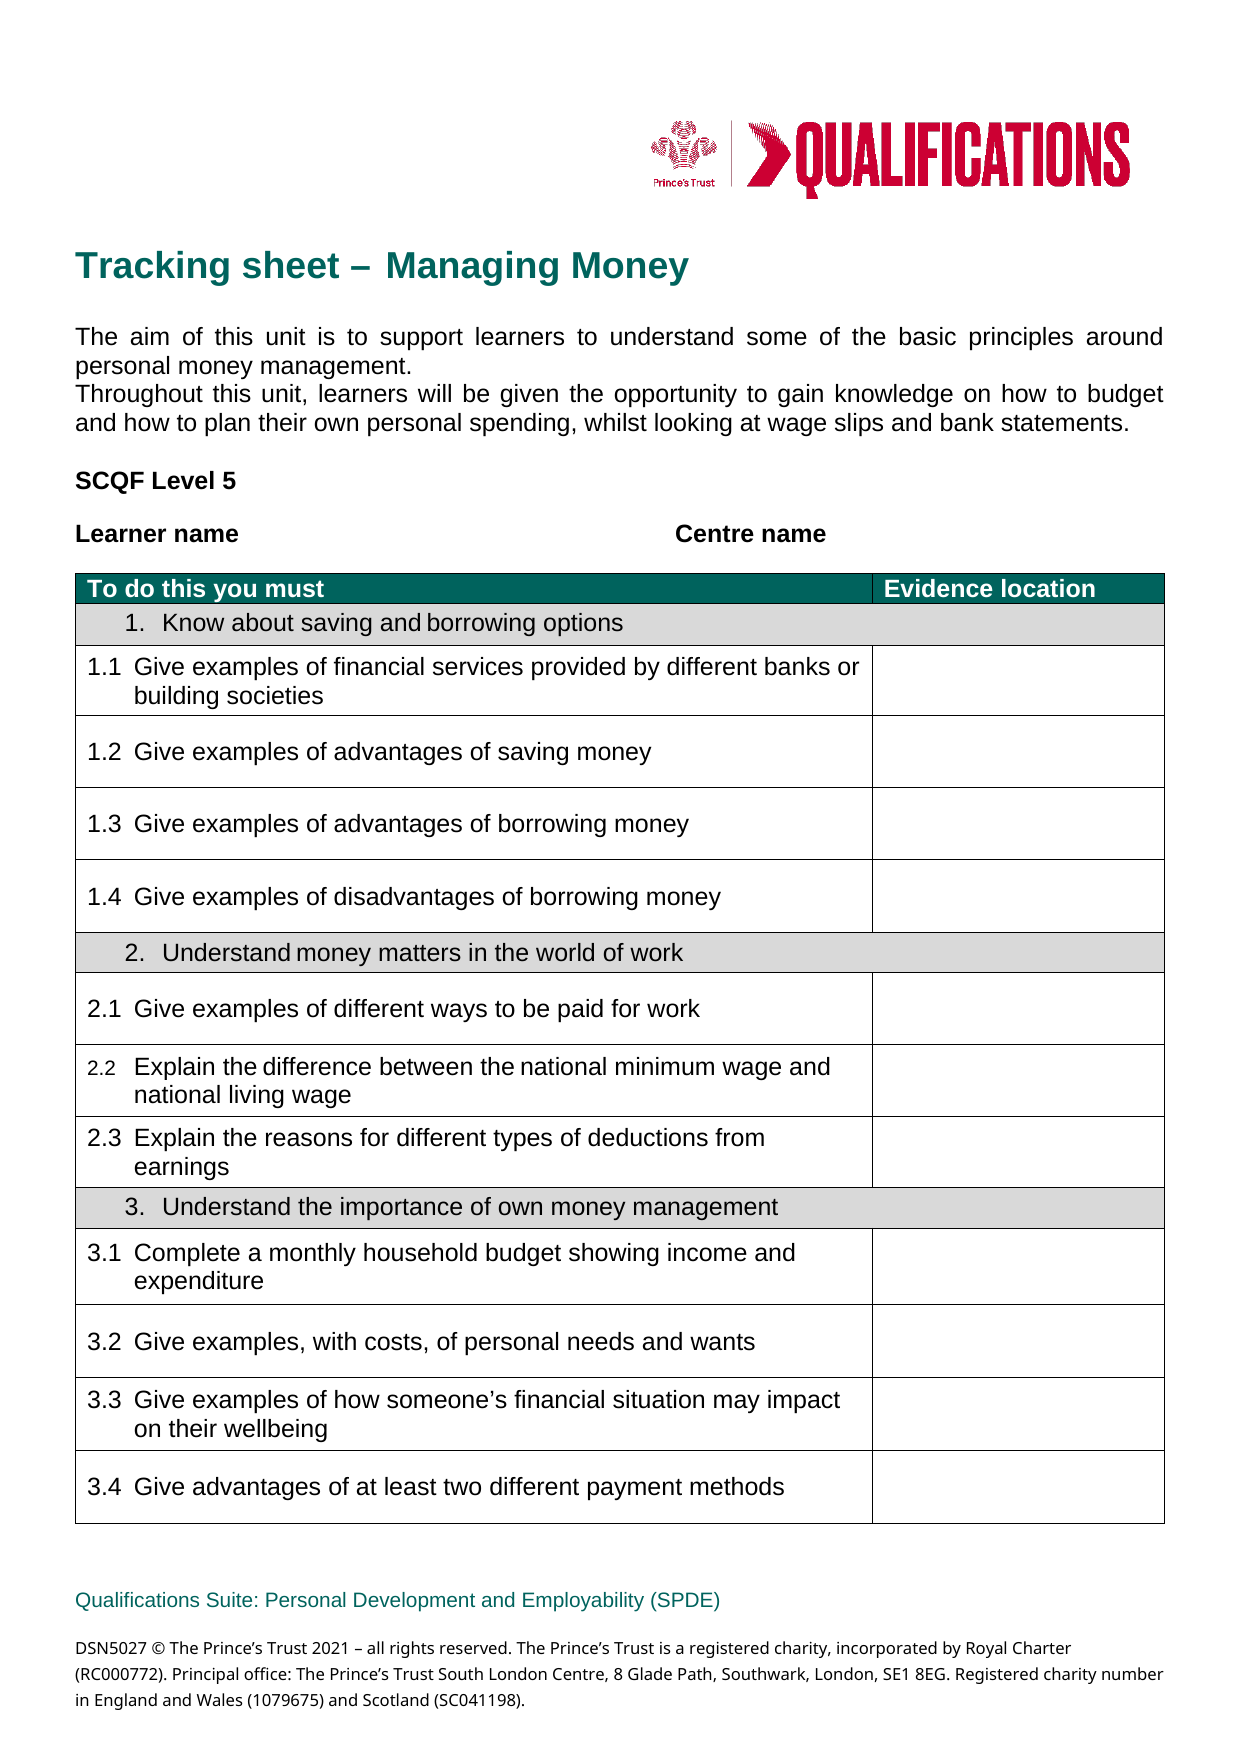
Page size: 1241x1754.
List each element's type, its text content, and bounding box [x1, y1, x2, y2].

table_cell [873, 1378, 1164, 1450]
text SCQF Level 5 [75, 466, 1165, 494]
table_cell Give examples of advantages of borrowing money [76, 788, 872, 859]
table_header Evidence location [873, 574, 1164, 603]
table_cell [873, 860, 1164, 932]
table_cell [873, 1045, 1164, 1116]
text Tracking sheet – Managing Money [75, 243, 1165, 286]
table_cell Understand the importance of own money management [76, 1188, 1164, 1228]
text Throughout this unit, learners will be given the opportunity to gain knowledge on how to budget and how to plan their own personal spending, whilst looking at wage slips and bank statements. [75, 379, 1165, 437]
table_cell Give examples of different ways to be paid for work [76, 973, 872, 1044]
table_cell [873, 788, 1164, 859]
table_cell Give examples of financial services provided by different banks or building societies [76, 646, 872, 715]
table_cell Understand money matters in the world of work [76, 933, 1164, 972]
table_header To do this you must [76, 574, 872, 603]
table_cell Give examples of disadvantages of borrowing money [76, 860, 872, 932]
table_cell Explain the difference between the national minimum wage and national living wage [76, 1045, 872, 1116]
table_cell Give advantages of at least two different payment methods [76, 1451, 872, 1523]
table_cell Complete a monthly household budget showing income and expenditure [76, 1229, 872, 1304]
table_cell [873, 973, 1164, 1044]
text The aim of this unit is to support learners to understand some of the basic principles around personal money management. [75, 322, 1165, 379]
table_cell Give examples of how someone’s financial situation may impact on their wellbeing [76, 1378, 872, 1450]
table_cell [873, 1451, 1164, 1523]
table_cell [873, 646, 1164, 715]
picture [633, 100, 1166, 218]
table_cell [873, 1305, 1164, 1377]
table_cell [873, 1229, 1164, 1304]
table_cell Give examples of advantages of saving money [76, 716, 872, 787]
table_cell Explain the reasons for different types of deductions from earnings [76, 1117, 872, 1187]
table_cell Give examples, with costs, of personal needs and wants [76, 1305, 872, 1377]
text Learner name Centre name [75, 519, 1165, 548]
table_cell [873, 1117, 1164, 1187]
table_cell Know about saving and borrowing options [76, 604, 1164, 645]
table_cell [873, 716, 1164, 787]
